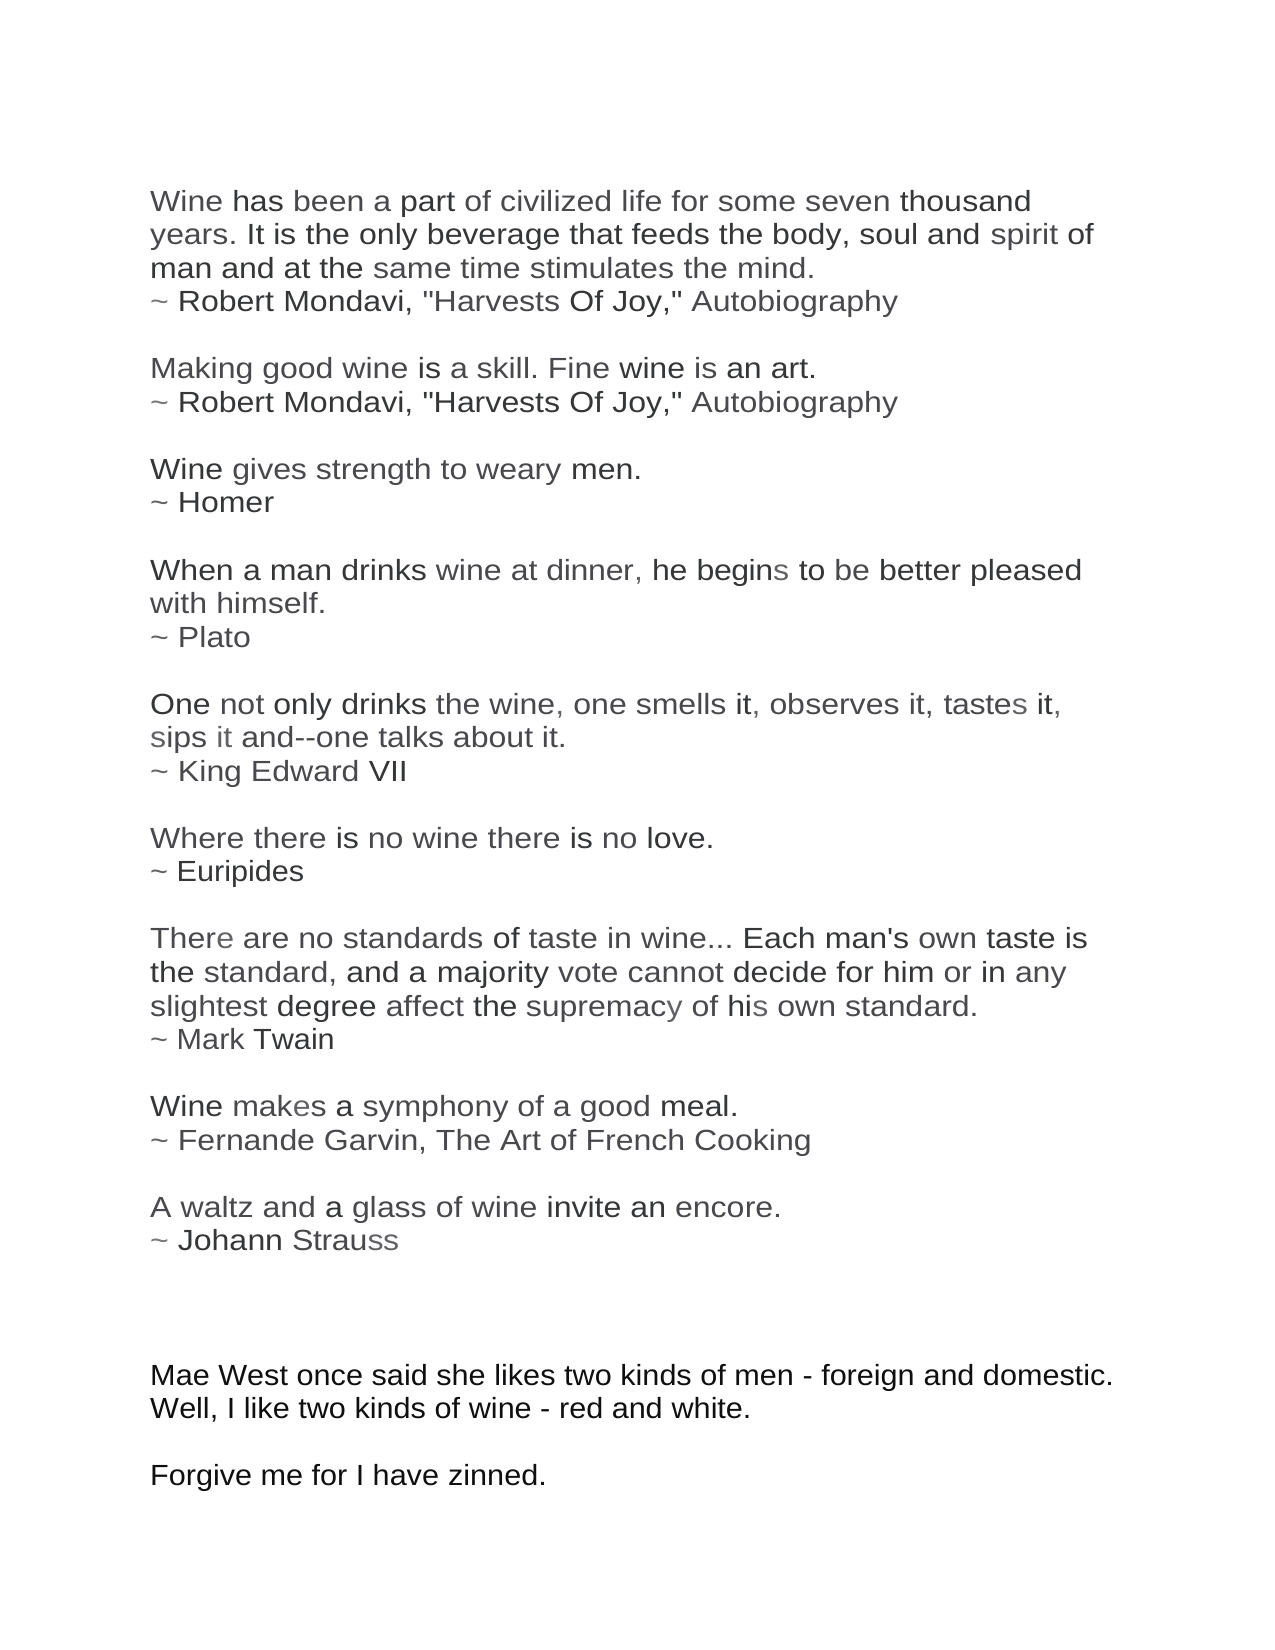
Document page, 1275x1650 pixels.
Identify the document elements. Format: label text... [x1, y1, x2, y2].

text A waltz and a glass of wine invite an encore. [150, 1190, 1125, 1223]
text Wine makes a symphony of a good meal. [150, 1089, 1125, 1123]
text Where there is no wine there is no love. [150, 821, 1125, 854]
text ~ Fernande Garvin, The Art of French Cooking [150, 1123, 1125, 1156]
text Mae West once said she likes two kinds of men - foreign and domestic. Well, I like two kinds of wine - red and white. [150, 1357, 1125, 1424]
text ~ Robert Mondavi, "Harvests Of Joy," Autobiography [150, 284, 1125, 318]
text There are no standards of taste in wine... Each man's own taste is the standard, and a majority vote cannot decide for him or in any slightest degree affect the supremacy of his own standard. [150, 921, 1125, 1022]
text Forgive me for I have zinned. [150, 1458, 1125, 1492]
text ~ Euripides [150, 854, 1125, 888]
text ~ Homer [150, 485, 1125, 519]
text When a man drinks wine at dinner, he begins to be better pleased with himself. [150, 552, 1125, 619]
text ~ Mark Twain [150, 1022, 1125, 1056]
text One not only drinks the wine, one smells it, observes it, tastes it, sips it and--one talks about it. [150, 687, 1125, 754]
text Wine gives strength to weary men. [150, 452, 1125, 485]
text Making good wine is a skill. Fine wine is an art. [150, 351, 1125, 385]
text Wine has been a part of civilized life for some seven thousand years. It is the only beverage that feeds the body, soul and spirit of man and at the same time stimulates the mind. [150, 183, 1125, 284]
text ~ Plato [150, 619, 1125, 653]
text ~ Johann Strauss [150, 1223, 1125, 1257]
text ~ Robert Mondavi, "Harvests Of Joy," Autobiography [150, 385, 1125, 418]
text ~ King Edward VII [150, 754, 1125, 787]
